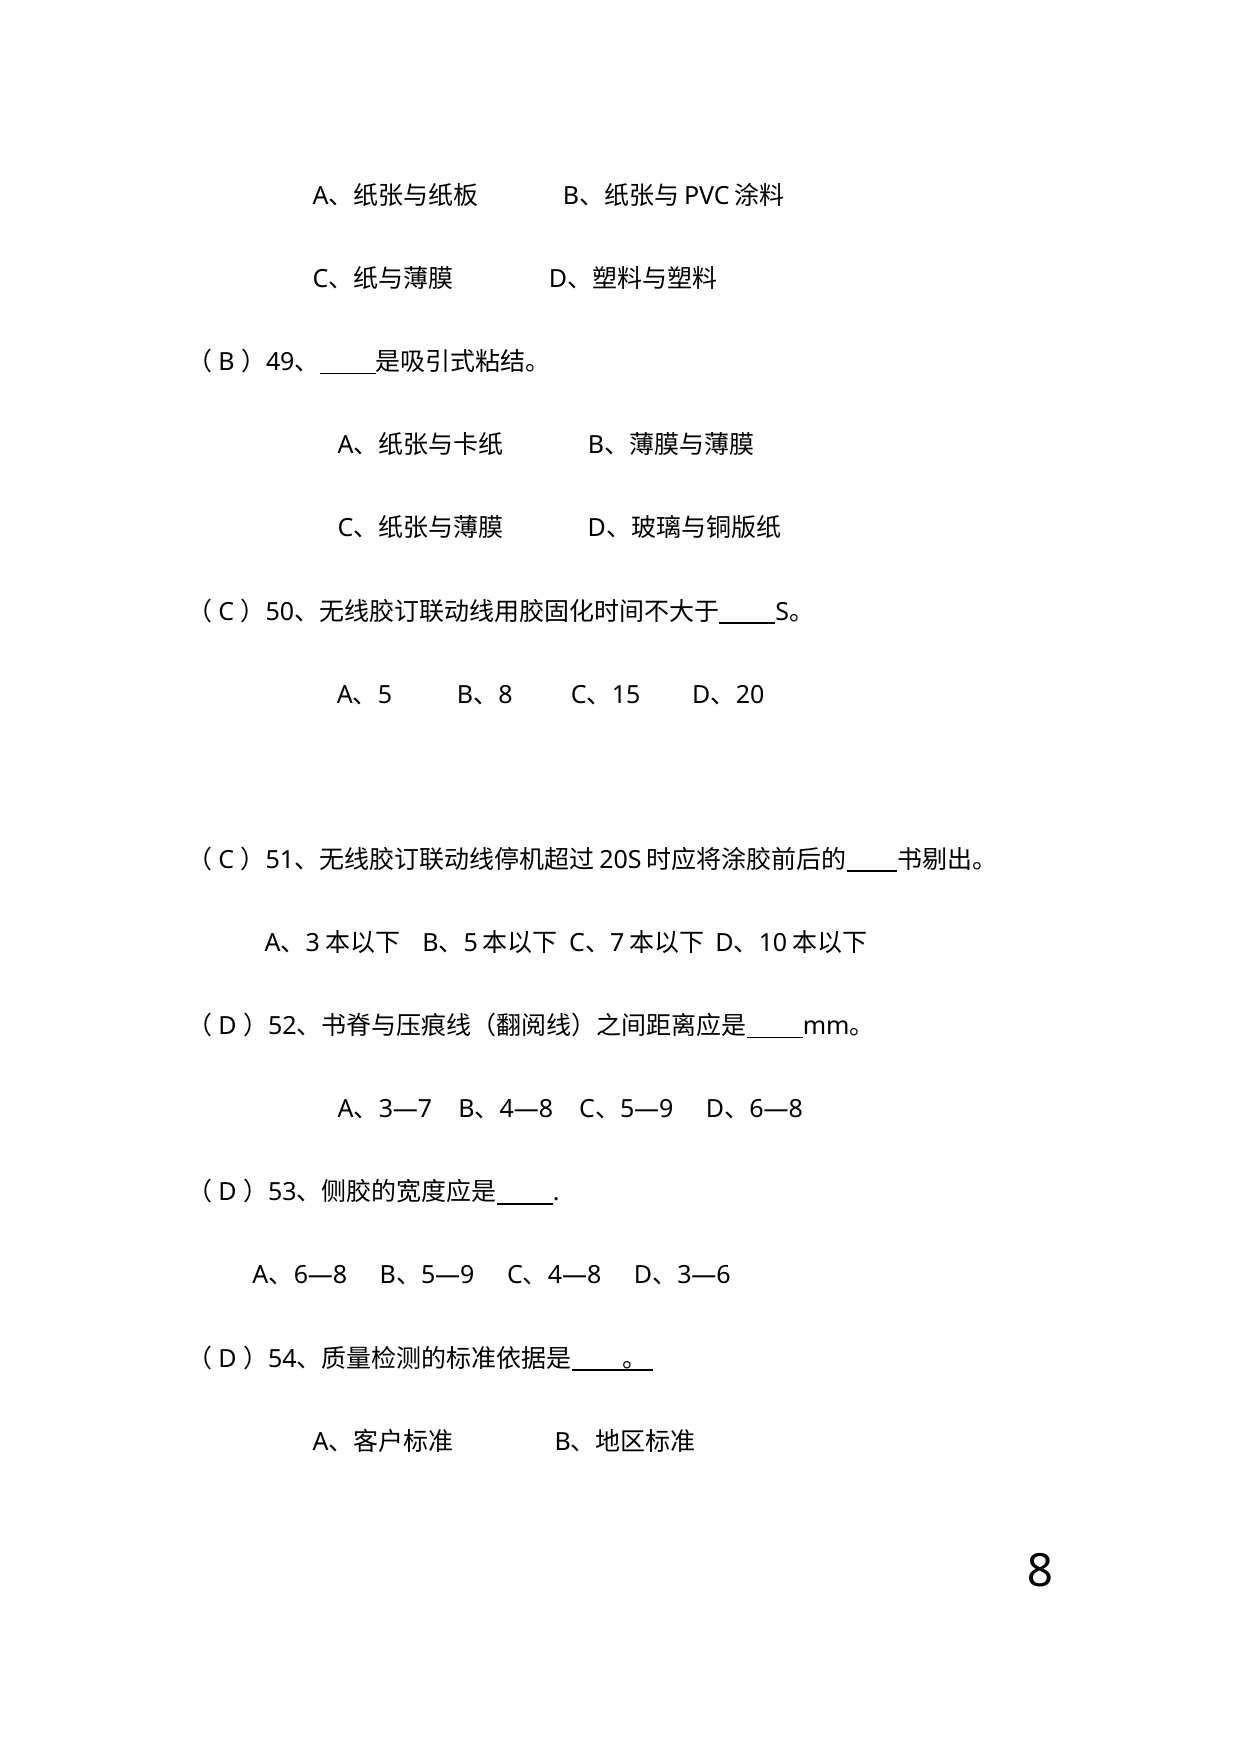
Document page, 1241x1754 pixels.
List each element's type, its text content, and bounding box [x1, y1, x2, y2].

text A、纸张与纸板 B、纸张与PVC涂料 [187, 161, 1053, 226]
text A、5 B、8 C、15 D、20 [187, 660, 1053, 725]
text C、纸与薄膜 D、塑料与塑料 [187, 244, 1053, 309]
text A、6—8 B、5—9 C、4—8 D、3—6 [187, 1241, 1053, 1306]
text C、纸张与薄膜 D、玻璃与铜版纸 [187, 493, 1053, 558]
text （ C ）51、无线胶订联动线停机超过20S时应将涂胶前后的 书剔出。 [187, 825, 1053, 890]
text （ D ）52、书脊与压痕线（翻阅线）之间距离应是 mm。 [187, 991, 1053, 1056]
text （ C ）50、无线胶订联动线用胶固化时间不大于 S。 [187, 577, 1053, 642]
text A、纸张与卡纸 B、薄膜与薄膜 [187, 410, 1053, 475]
text A、客户标准 B、地区标准 [187, 1407, 1053, 1472]
text （ B ）49、 是吸引式粘结。 [187, 327, 1053, 392]
text A、3—7 B、4—8 C、5—9 D、6—8 [187, 1074, 1053, 1139]
text （ D ）54、质量检测的标准依据是 。 [187, 1324, 1053, 1389]
text A、3本以下 B、5本以下 C、7本以下 D、10本以下 [187, 908, 1053, 973]
text （ D ）53、侧胶的宽度应是 . [187, 1157, 1053, 1222]
